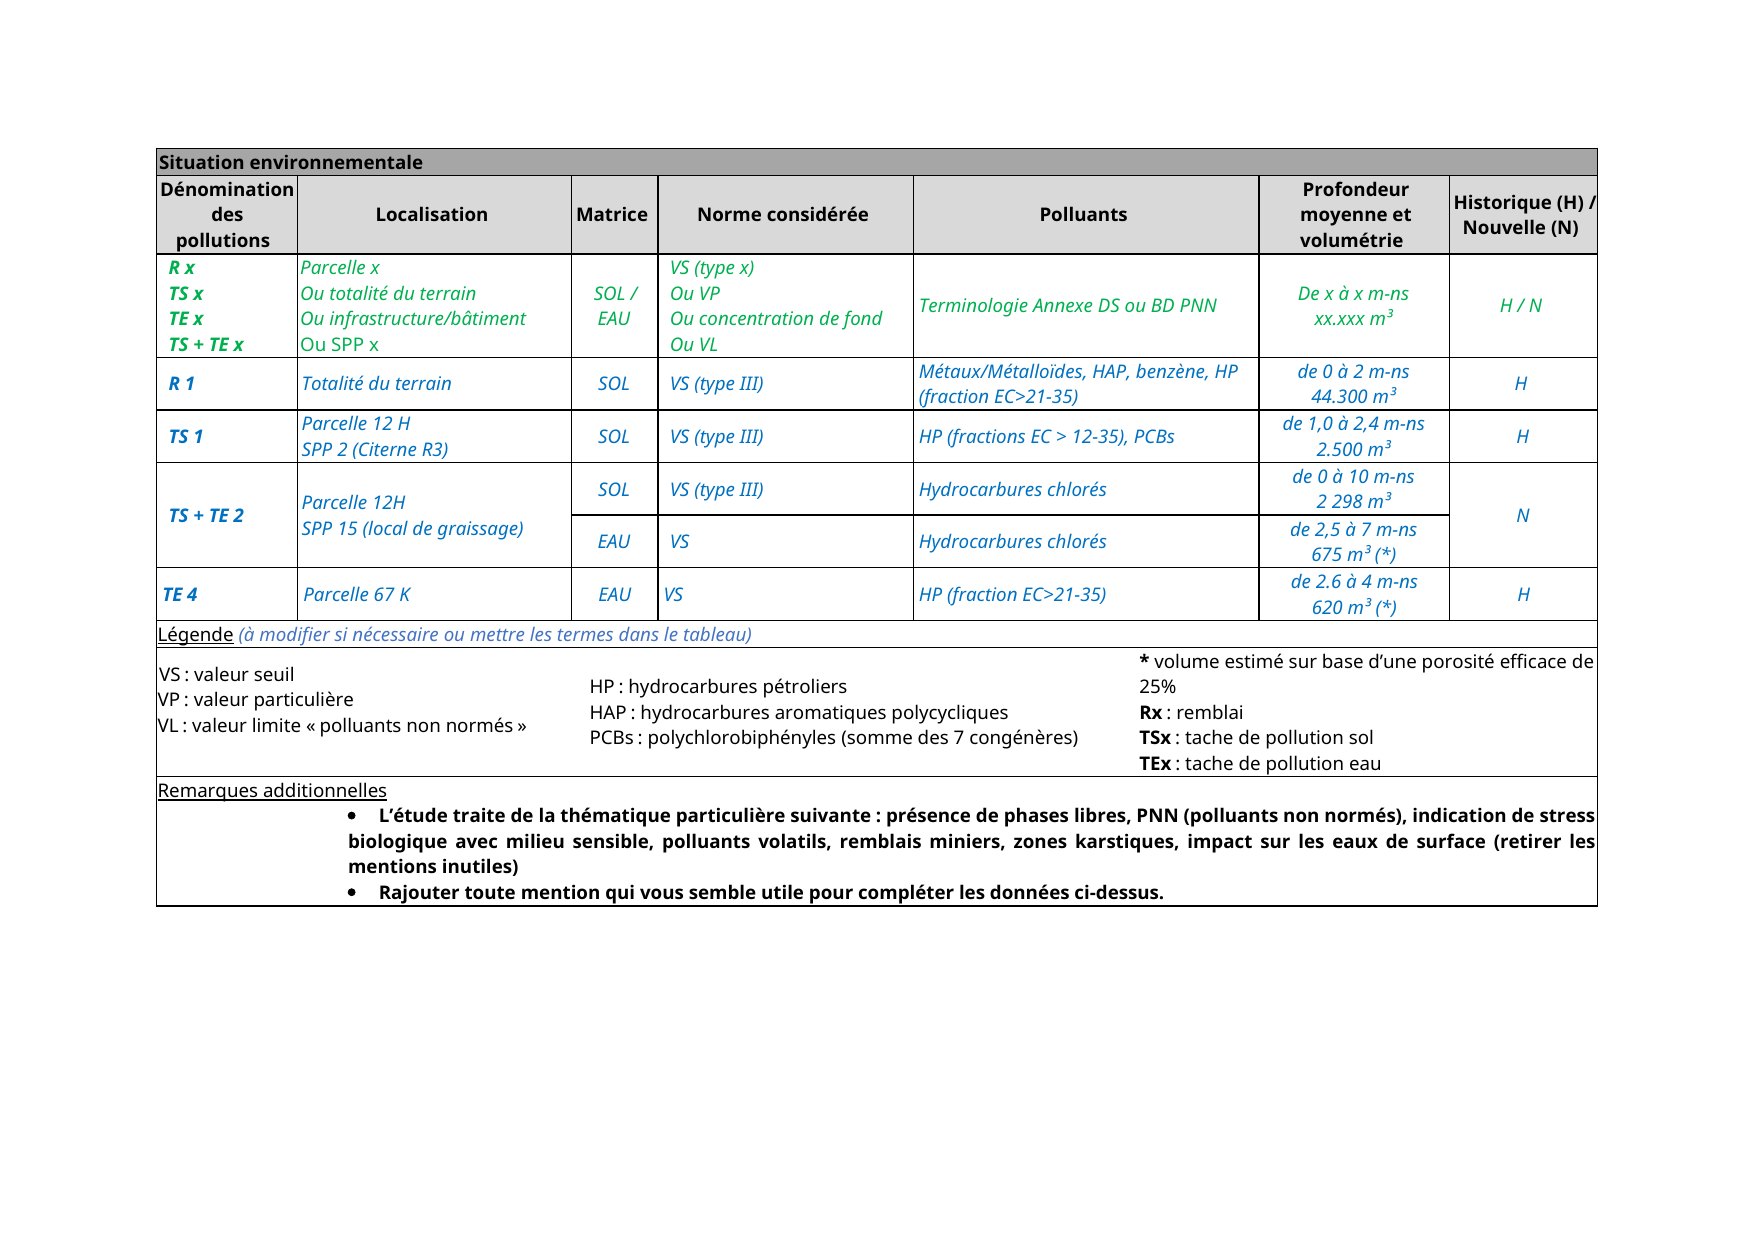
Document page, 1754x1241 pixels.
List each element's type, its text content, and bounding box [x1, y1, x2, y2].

table_cell VS (type III) [659, 358, 913, 409]
table_cell EAU [572, 516, 657, 567]
table_cell Parcelle 67 K [298, 568, 571, 619]
table_cell VS (type III) [659, 411, 913, 462]
table_cell VS (type III) [659, 463, 913, 514]
table_cell SOL [572, 463, 657, 514]
table_cell VS [659, 516, 913, 567]
table_cell Parcelle x Ou totalité du terrain Ou infrastructure/bâtiment Ou SPP x [298, 255, 571, 356]
table_cell Dénomination des pollutions [157, 176, 297, 253]
table_cell de 1,0 à 2,4 m-ns 2.500 m³ [1260, 411, 1449, 462]
table_cell EAU [572, 568, 657, 619]
table_cell VS : valeur seuil VP : valeur particulière VL : valeur limite « polluants non normés » [157, 648, 589, 776]
table_cell Polluants [914, 176, 1258, 253]
table_cell HP (fraction EC>21-35) [914, 568, 1258, 619]
table_cell SOL [572, 358, 657, 409]
table_cell Métaux/Métalloïdes, HAP, benzène, HP (fraction EC>21-35) [914, 358, 1258, 409]
table_cell Hydrocarbures chlorés [914, 463, 1258, 514]
table_cell Localisation [298, 176, 571, 253]
table_cell R x TS x TE x TS + TE x [157, 255, 297, 356]
table_cell SOL / EAU [572, 255, 657, 356]
table_cell N [1450, 463, 1597, 567]
table_cell R 1 [157, 358, 297, 409]
table_cell * volume estimé sur base d’une porosité efficace de 25% Rx : remblai TSx : tache de pollution sol TEx : tache de pollution eau [1139, 648, 1597, 776]
table_cell H [1450, 568, 1597, 619]
table_cell VS (type x) Ou VP Ou concentration de fond Ou VL [659, 255, 913, 356]
table_cell Profondeur moyenne et volumétrie [1260, 176, 1449, 253]
table_cell SOL [572, 411, 657, 462]
table_cell H [1450, 411, 1597, 462]
table_cell Légende (à modifier si nécessaire ou mettre les termes dans le tableau) [157, 621, 1597, 647]
table_cell de 0 à 2 m-ns 44.300 m³ [1260, 358, 1449, 409]
table_cell HP (fractions EC > 12-35), PCBs [914, 411, 1258, 462]
table_cell de 2,5 à 7 m-ns 675 m³ (*) [1260, 516, 1449, 567]
table_cell TS + TE 2 [157, 463, 297, 567]
table_cell Hydrocarbures chlorés [914, 516, 1258, 567]
table_cell VS [659, 568, 913, 619]
table_cell de 2.6 à 4 m-ns 620 m³ (*) [1260, 568, 1449, 619]
table_cell HP : hydrocarbures pétroliers HAP : hydrocarbures aromatiques polycycliques PCBs : polychlorobiphényles (somme des 7 congénères) [589, 648, 1138, 776]
table_cell Remarques additionnelles L’étude traite de la thématique particulière suivante : présence de phases libres, PNN (polluants non normés), indication de stress biologique avec milieu sensible, polluants volatils, remblais miniers, zones karstiques, impact sur les eaux de surface (retirer les mentions inutiles) Rajouter toute mention qui vous semble utile pour compléter les données ci-dessus. [157, 777, 1597, 905]
table_cell Norme considérée [659, 176, 913, 253]
table_cell Historique (H) / Nouvelle (N) [1450, 176, 1597, 253]
table_cell H / N [1450, 255, 1597, 356]
table_cell TE 4 [157, 568, 297, 619]
table_cell de 0 à 10 m-ns 2 298 m³ [1260, 463, 1449, 514]
table_cell De x à x m-ns xx.xxx m³ [1260, 255, 1449, 356]
table_header Situation environnementale [157, 149, 1597, 175]
table_cell TS 1 [157, 411, 297, 462]
table_cell H [1450, 358, 1597, 409]
table_cell Parcelle 12 H SPP 2 (Citerne R3) [298, 411, 571, 462]
table_cell Totalité du terrain [298, 358, 571, 409]
table_cell Parcelle 12H SPP 15 (local de graissage) [298, 463, 571, 567]
table_cell Terminologie Annexe DS ou BD PNN [914, 255, 1258, 356]
table_cell Matrice [572, 176, 657, 253]
